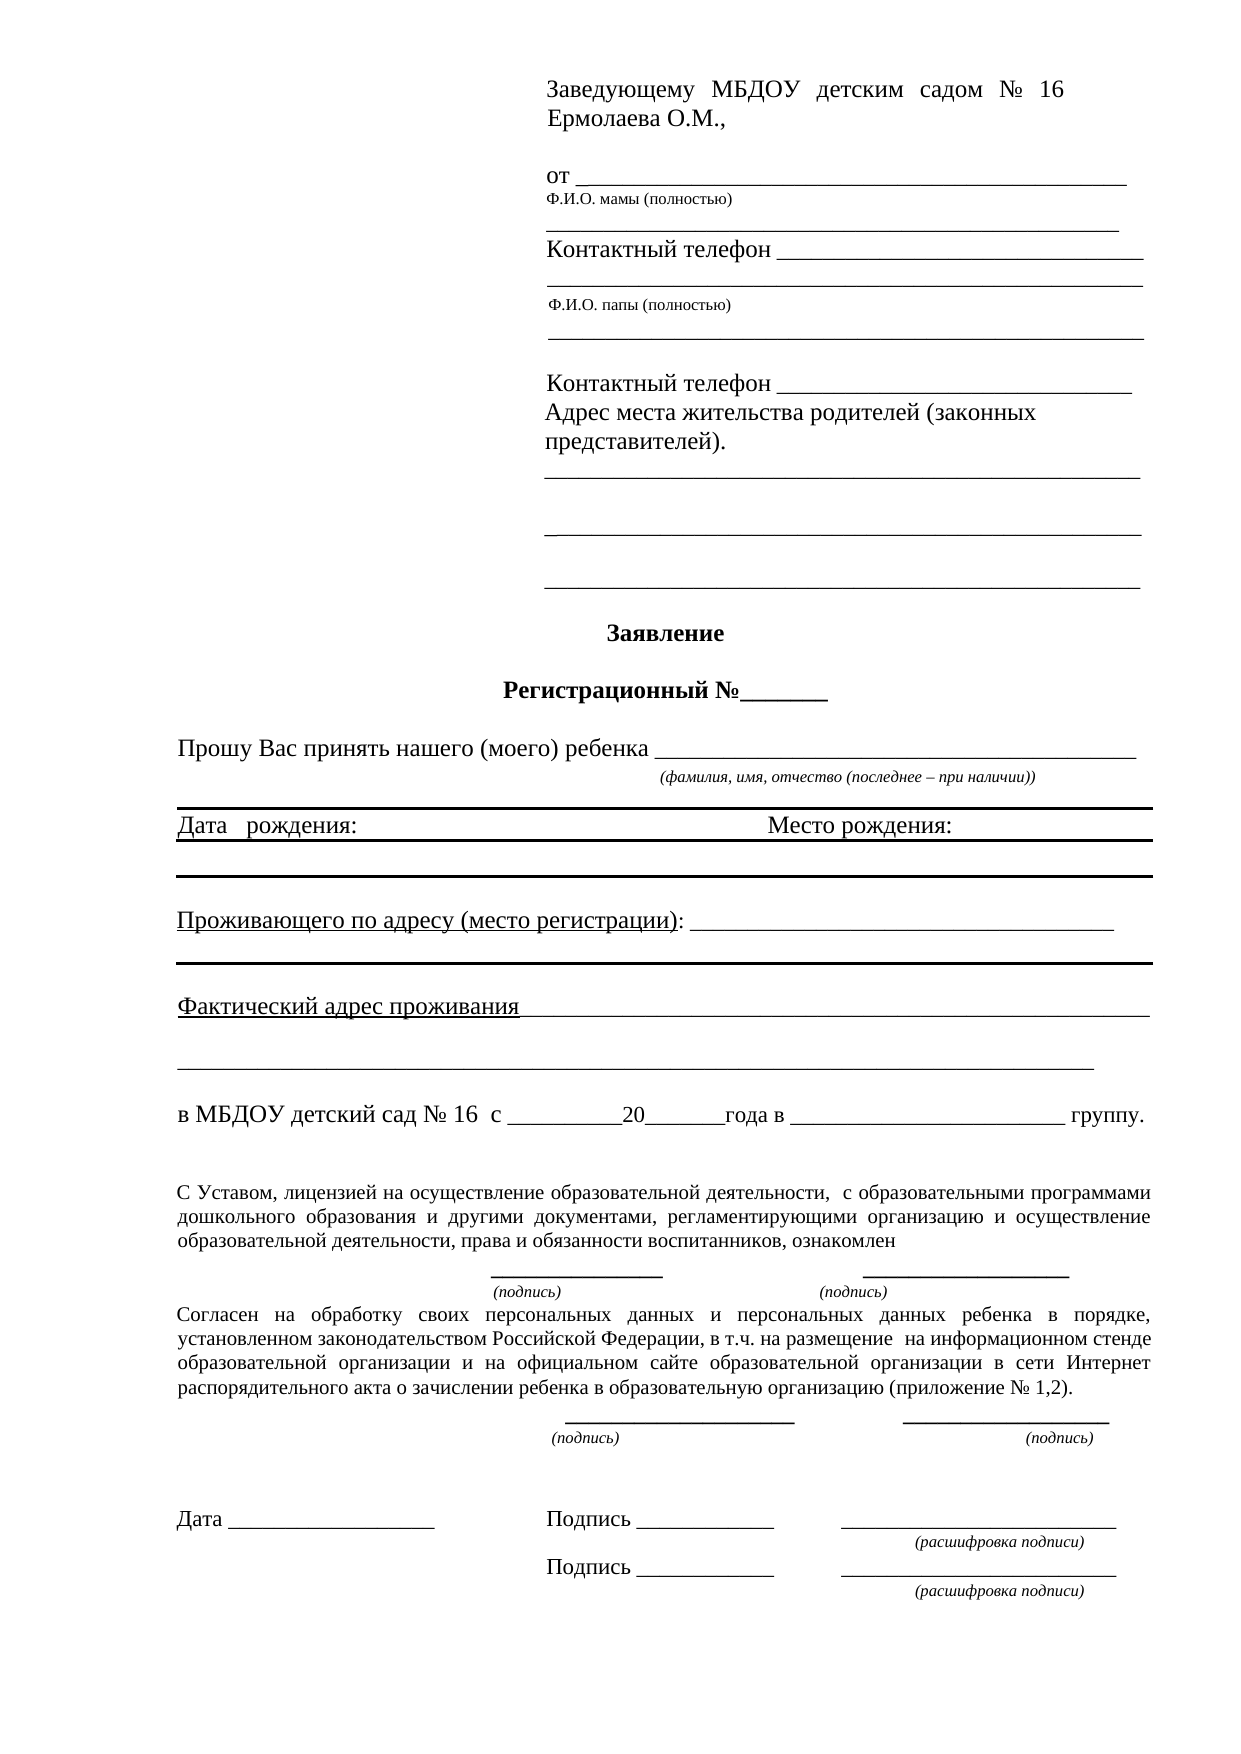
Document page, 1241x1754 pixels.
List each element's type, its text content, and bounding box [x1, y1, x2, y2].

text от ________________________________________________ [546, 160, 1152, 189]
text __________________________________________________ [546, 208, 1152, 234]
text ____________________________________________________ [544, 510, 1152, 539]
text Проживающего по адресу (место регистрации): _____________________________________ [176, 905, 1153, 933]
text Заявление [177, 618, 1153, 646]
text (расшифровка подписи) [176, 1581, 1152, 1600]
text Контактный телефон _______________________________ [546, 368, 1152, 397]
text (подпись) (подпись) [176, 1428, 1152, 1447]
text Адрес места жительства родителей (законных представителей). [544, 397, 1152, 455]
text Регистрационный №_______ [177, 675, 1153, 704]
text Дата рождения: Место рождения: [177, 810, 1153, 839]
text Подпись ____________ ________________________ [472, 1553, 1152, 1579]
text _______________ __________________ [176, 1254, 1152, 1280]
text (фамилия, имя, отчество (последнее – при наличии)) [177, 761, 1152, 786]
text Ф.И.О. мамы (полностью) [546, 189, 1152, 208]
text Согласен на обработку своих персональных данных и персональных данных ребенка в порядке, установленном законодательством Российской Федерации, в т.ч. на размещение на информационном стенде образовательной организации и на официальном сайте образовательной организации в сети Интернет распорядительного акта о зачислении ребенка в образовательную организацию (приложение № 1,2). [176, 1302, 1152, 1399]
text Заведующему МБДОУ детским садом № 16 Ермолаева О.М., [546, 74, 1064, 131]
text Контактный телефон ________________________________ [546, 234, 1152, 263]
text ____________________________________________________ [544, 565, 1152, 591]
text С Уставом, лицензией на осуществление образовательной деятельности, с образовательными программами дошкольного образования и другими документами, регламентирующими организацию и осуществление образовательной деятельности, права и обязанности воспитанников, ознакомлен [176, 1180, 1152, 1252]
text Прошу Вас принять нашего (моего) ребенка __________________________________________ [177, 733, 1153, 761]
text ____________________ __________________ [176, 1400, 1152, 1426]
text (расшифровка подписи) [176, 1532, 1152, 1551]
text (подпись) (подпись) [176, 1281, 1152, 1301]
text Фактический адрес проживания_______________________________________________________ [177, 991, 1152, 1020]
text в МБДОУ детский сад № 16 с __________20_______года в ________________________ группу. [177, 1099, 1152, 1128]
text ____________________________________________________ Ф.И.О. папы (полностью) ____________________________________________________ [547, 263, 1152, 342]
text ____________________________________________________ [544, 455, 1152, 481]
text ________________________________________________________________________________ [177, 1046, 1152, 1073]
text Дата __________________ Подпись ____________ ________________________ [176, 1504, 1152, 1531]
